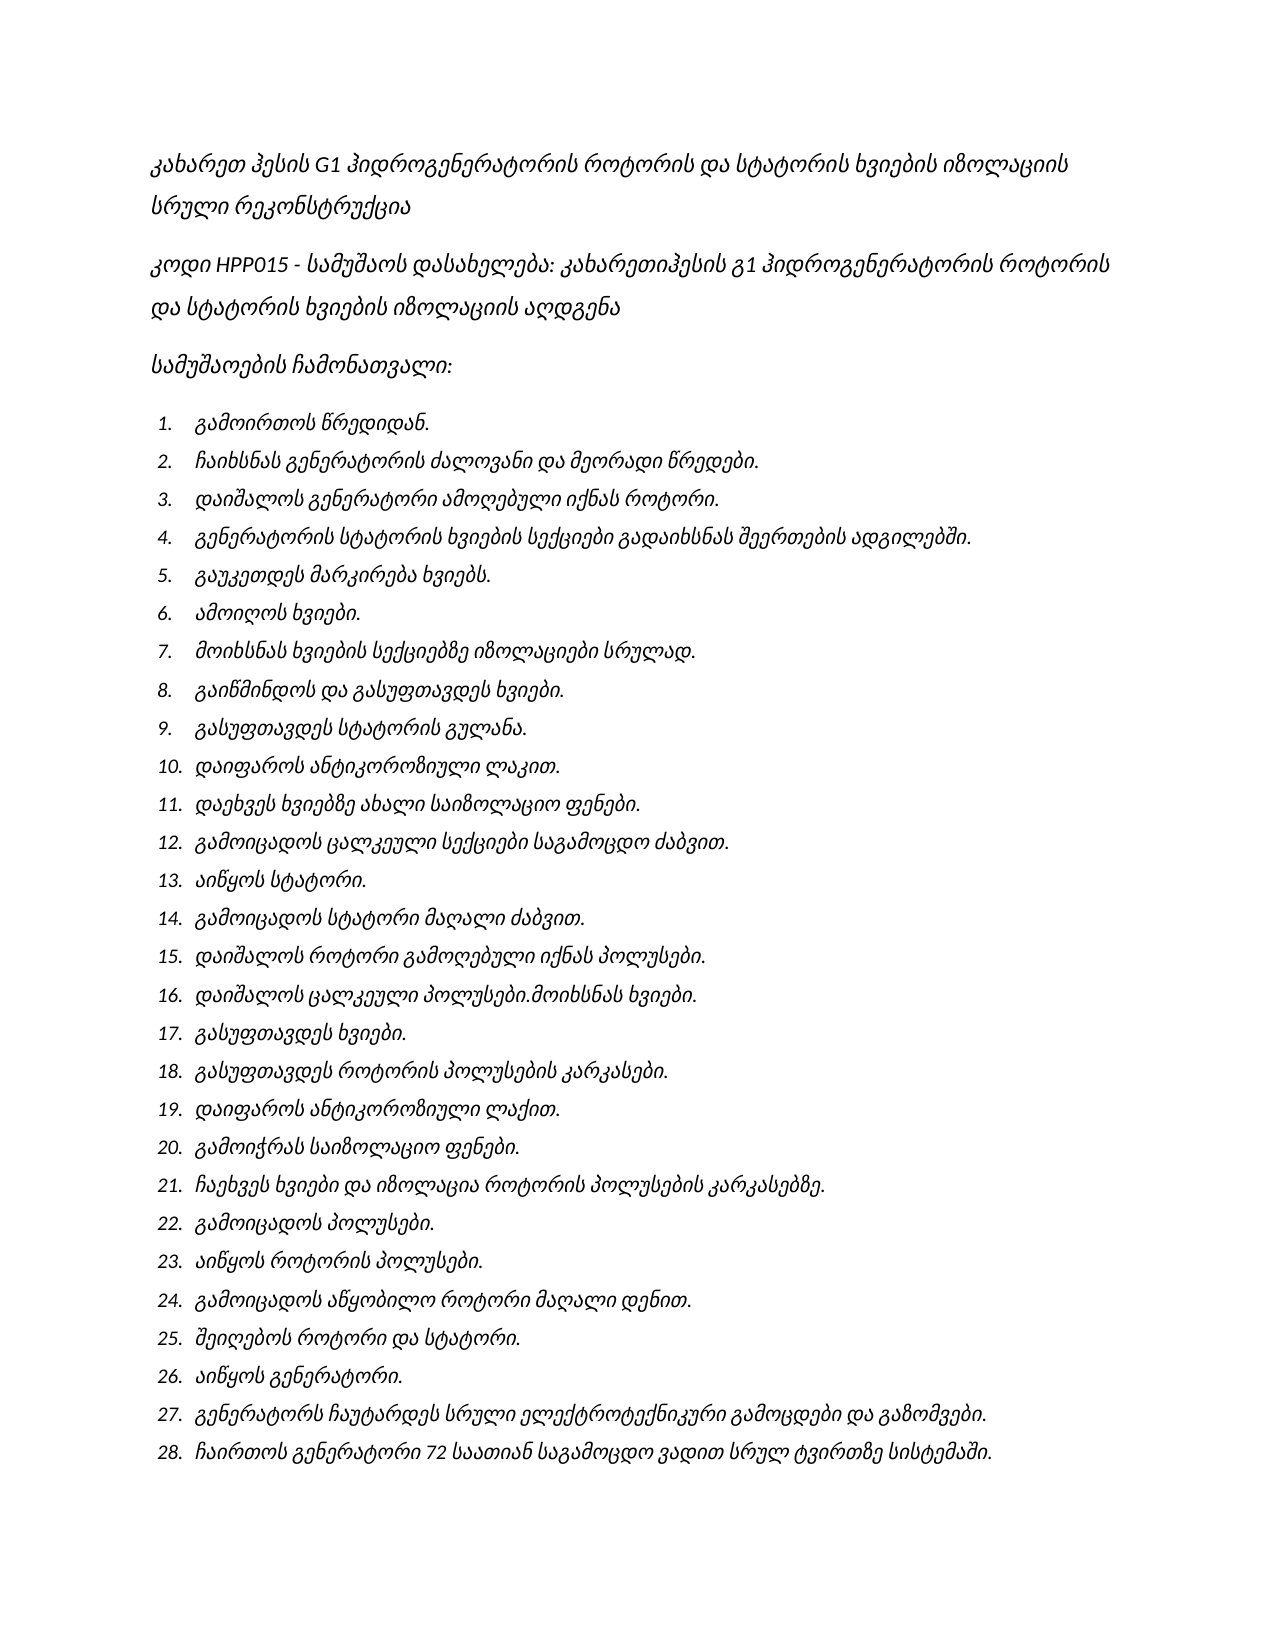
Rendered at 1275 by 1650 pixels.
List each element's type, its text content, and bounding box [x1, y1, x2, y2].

list გასუფთავდეს სტატორის გულანა. [157, 715, 1125, 740]
list გამოიცადოს პოლუსები. [157, 1211, 1125, 1236]
list დაეხვეს ხვიებზე ახალი საიზოლაციო ფენები. [157, 791, 1125, 817]
list აიწყოს სტატორი. [157, 867, 1125, 893]
list მოიხსნას ხვიების სექციებზე იზოლაციები სრულად. [157, 639, 1125, 664]
list გამოიცადოს აწყობილო როტორი მაღალი დენით. [157, 1287, 1125, 1312]
list დაიფაროს ანტიკოროზიული ლაკით. [157, 753, 1125, 778]
list ამოიღოს ხვიები. [157, 601, 1125, 626]
text კახარეთ ჰესის G1 ჰიდროგენერატორის როტორის და სტატორის ხვიების იზოლაციის სრული რეკონსტრუქცია [150, 150, 1125, 220]
list დაიშალოს როტორი გამოღებული იქნას პოლუსები. [157, 944, 1125, 969]
list დაიშალოს ცალკეული პოლუსები.მოიხსნას ხვიები. [157, 982, 1125, 1007]
list შეიღებოს როტორი და სტატორი. [157, 1325, 1125, 1350]
list გამოიჭრას საიზოლაციო ფენები. [157, 1134, 1125, 1160]
text სამუშაოების ჩამონათვალი: [150, 351, 1125, 379]
list დაიფაროს ანტიკოროზიული ლაქით. [157, 1096, 1125, 1122]
list გამოიცადოს სტატორი მაღალი ძაბვით. [157, 906, 1125, 931]
list ჩაირთოს გენერატორი 72 საათიან საგამოცდო ვადით სრულ ტვირთზე სისტემაში. [157, 1439, 1125, 1465]
list გასუფთავდეს როტორის პოლუსების კარკასები. [157, 1058, 1125, 1083]
list გამოიცადოს ცალკეული სექციები საგამოცდო ძაბვით. [157, 829, 1125, 855]
list გაუკეთდეს მარკირება ხვიებს. [157, 562, 1125, 588]
list აიწყოს როტორის პოლუსები. [157, 1249, 1125, 1274]
list ჩაეხვეს ხვიები და იზოლაცია როტორის პოლუსების კარკასებზე. [157, 1172, 1125, 1198]
text კოდი HPP015 - სამუშაოს დასახელება: კახარეთიჰესის გ1 ჰიდროგენერატორის როტორის და სტატორის ხვიების იზოლაციის აღდგენა [150, 251, 1125, 321]
list დაიშალოს გენერატორი ამოღებული იქნას როტორი. [157, 486, 1125, 512]
list გენერატორის სტატორის ხვიების სექციები გადაიხსნას შეერთების ადგილებში. [157, 524, 1125, 550]
list გასუფთავდეს ხვიები. [157, 1020, 1125, 1045]
list ჩაიხსნას გენერატორის ძალოვანი და მეორადი წრედები. [157, 448, 1125, 473]
list გენერატორს ჩაუტარდეს სრული ელექტროტექნიკური გამოცდები და გაზომვები. [157, 1401, 1125, 1427]
list აიწყოს გენერატორი. [157, 1363, 1125, 1388]
list გამოირთოს წრედიდან. [157, 410, 1125, 435]
list გაიწმინდოს და გასუფთავდეს ხვიები. [157, 677, 1125, 702]
